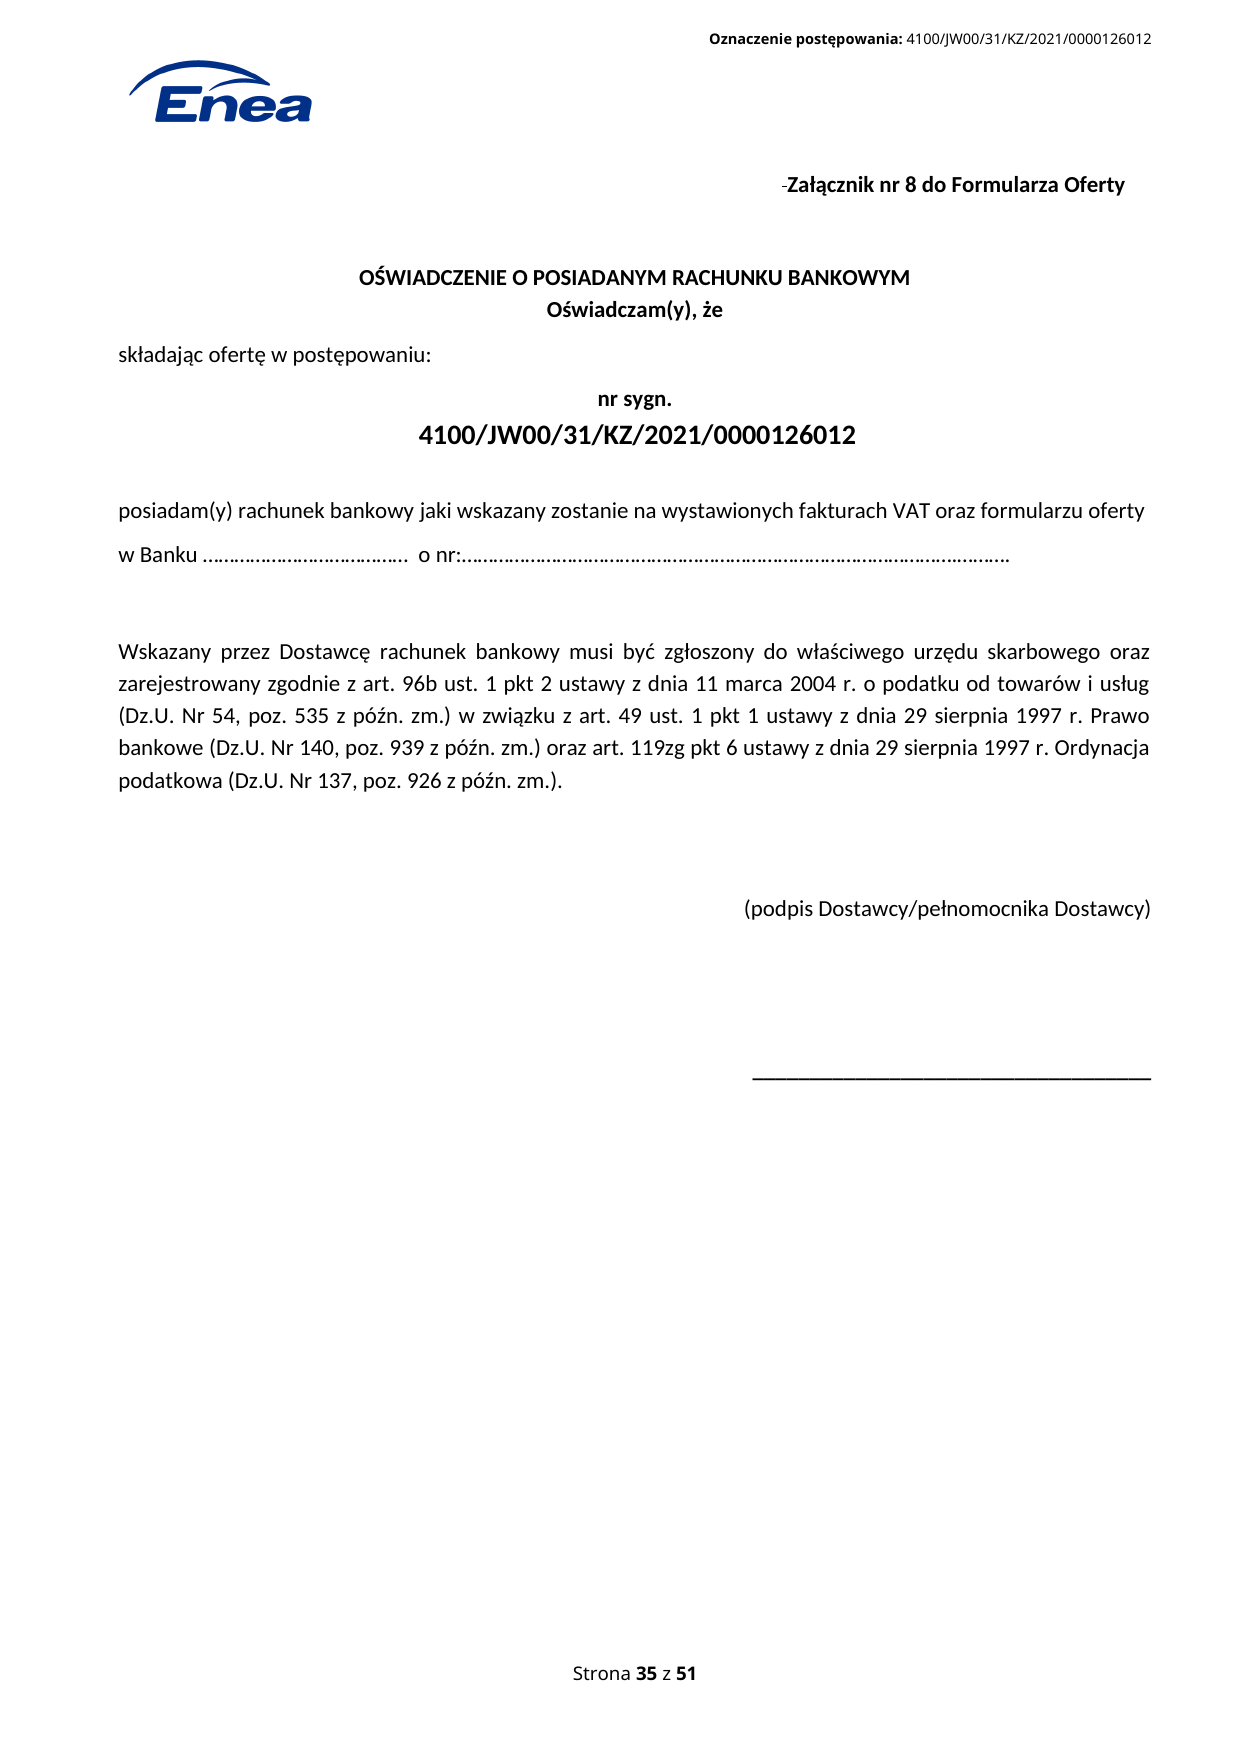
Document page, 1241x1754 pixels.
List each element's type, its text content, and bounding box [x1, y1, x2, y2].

text Oświadczam(y), że [118, 295, 1152, 323]
text w Banku ………………………………… o nr:………………………………………………………………………………….………. [118, 540, 1152, 568]
text składając ofertę w postępowaniu: [118, 340, 1152, 368]
text Wskazany przez Dostawcę rachunek bankowy musi być zgłoszony do właściwego urzędu skarbowego oraz zarejestrowany zgodnie z art. 96b ust. 1 pkt 2 ustawy z dnia 11 marca 2004 r. o podatku od towarów i usług (Dz.U. Nr 54, poz. 535 z późn. zm.) w związku z art. 49 ust. 1 pkt 1 ustawy z dnia 29 sierpnia 1997 r. Prawo bankowe (Dz.U. Nr 140, poz. 939 z późn. zm.) oraz art. 119zg pkt 6 ustawy z dnia 29 sierpnia 1997 r. Ordynacja podatkowa (Dz.U. Nr 137, poz. 926 z późn. zm.). [118, 637, 1152, 794]
text (podpis Dostawcy/pełnomocnika Dostawcy) [118, 894, 1152, 922]
text OŚWIADCZENIE O POSIADANYM RACHUNKU BANKOWYM [118, 263, 1152, 291]
list posiadam(y) rachunek bankowy jaki wskazany zostanie na wystawionych fakturach VAT oraz formularzu oferty [118, 496, 1152, 524]
text ___________________________________ [118, 1055, 1152, 1083]
text Załącznik nr 8 do Formularza Oferty [708, 171, 1152, 198]
picture [117, 50, 324, 124]
text nr sygn. [118, 384, 1152, 412]
text 4100/JW00/31/KZ/2021/0000126012 [118, 417, 1152, 451]
